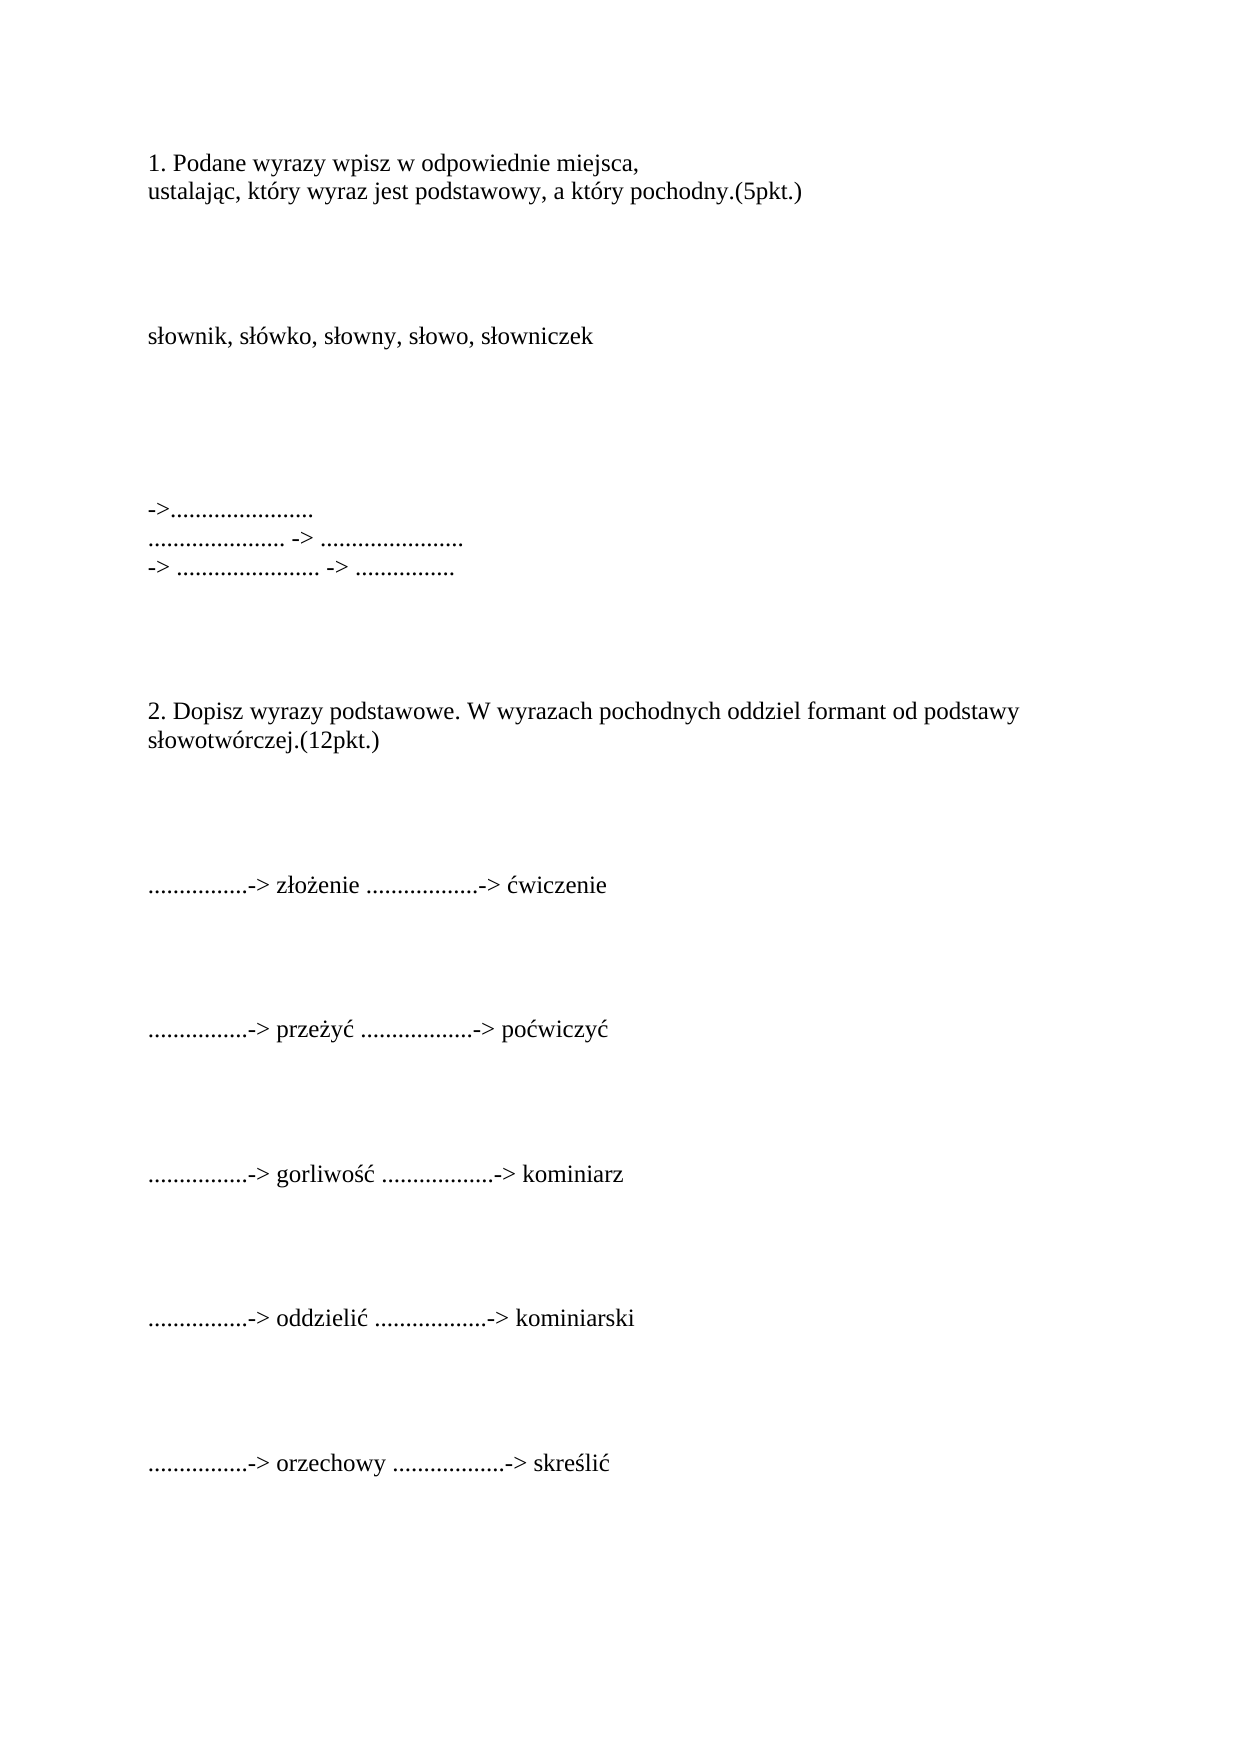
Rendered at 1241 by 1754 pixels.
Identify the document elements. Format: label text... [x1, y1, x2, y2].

text słownik, słówko, słowny, słowo, słowniczek [148, 321, 1093, 350]
text ................-> złożenie ..................-> ćwiczenie [148, 870, 1093, 898]
text ................-> gorliwość ..................-> kominiarz [148, 1159, 1093, 1188]
text ................-> oddzielić ..................-> kominiarski [148, 1303, 1093, 1332]
text ................-> orzechowy ..................-> skreślić [148, 1448, 1093, 1477]
text ................-> przeżyć ..................-> poćwiczyć [148, 1014, 1093, 1043]
text 1. Podane wyrazy wpisz w odpowiednie miejsca, ustalając, który wyraz jest podstawowy, a który pochodny.(5pkt.) [148, 148, 1093, 205]
text ->....................... ...................... -> ....................... -> ....................... -> ................ [148, 466, 1093, 581]
text 2. Dopisz wyrazy podstawowe. W wyrazach pochodnych oddziel formant od podstawy słowotwórczej.(12pkt.) [148, 696, 1093, 754]
